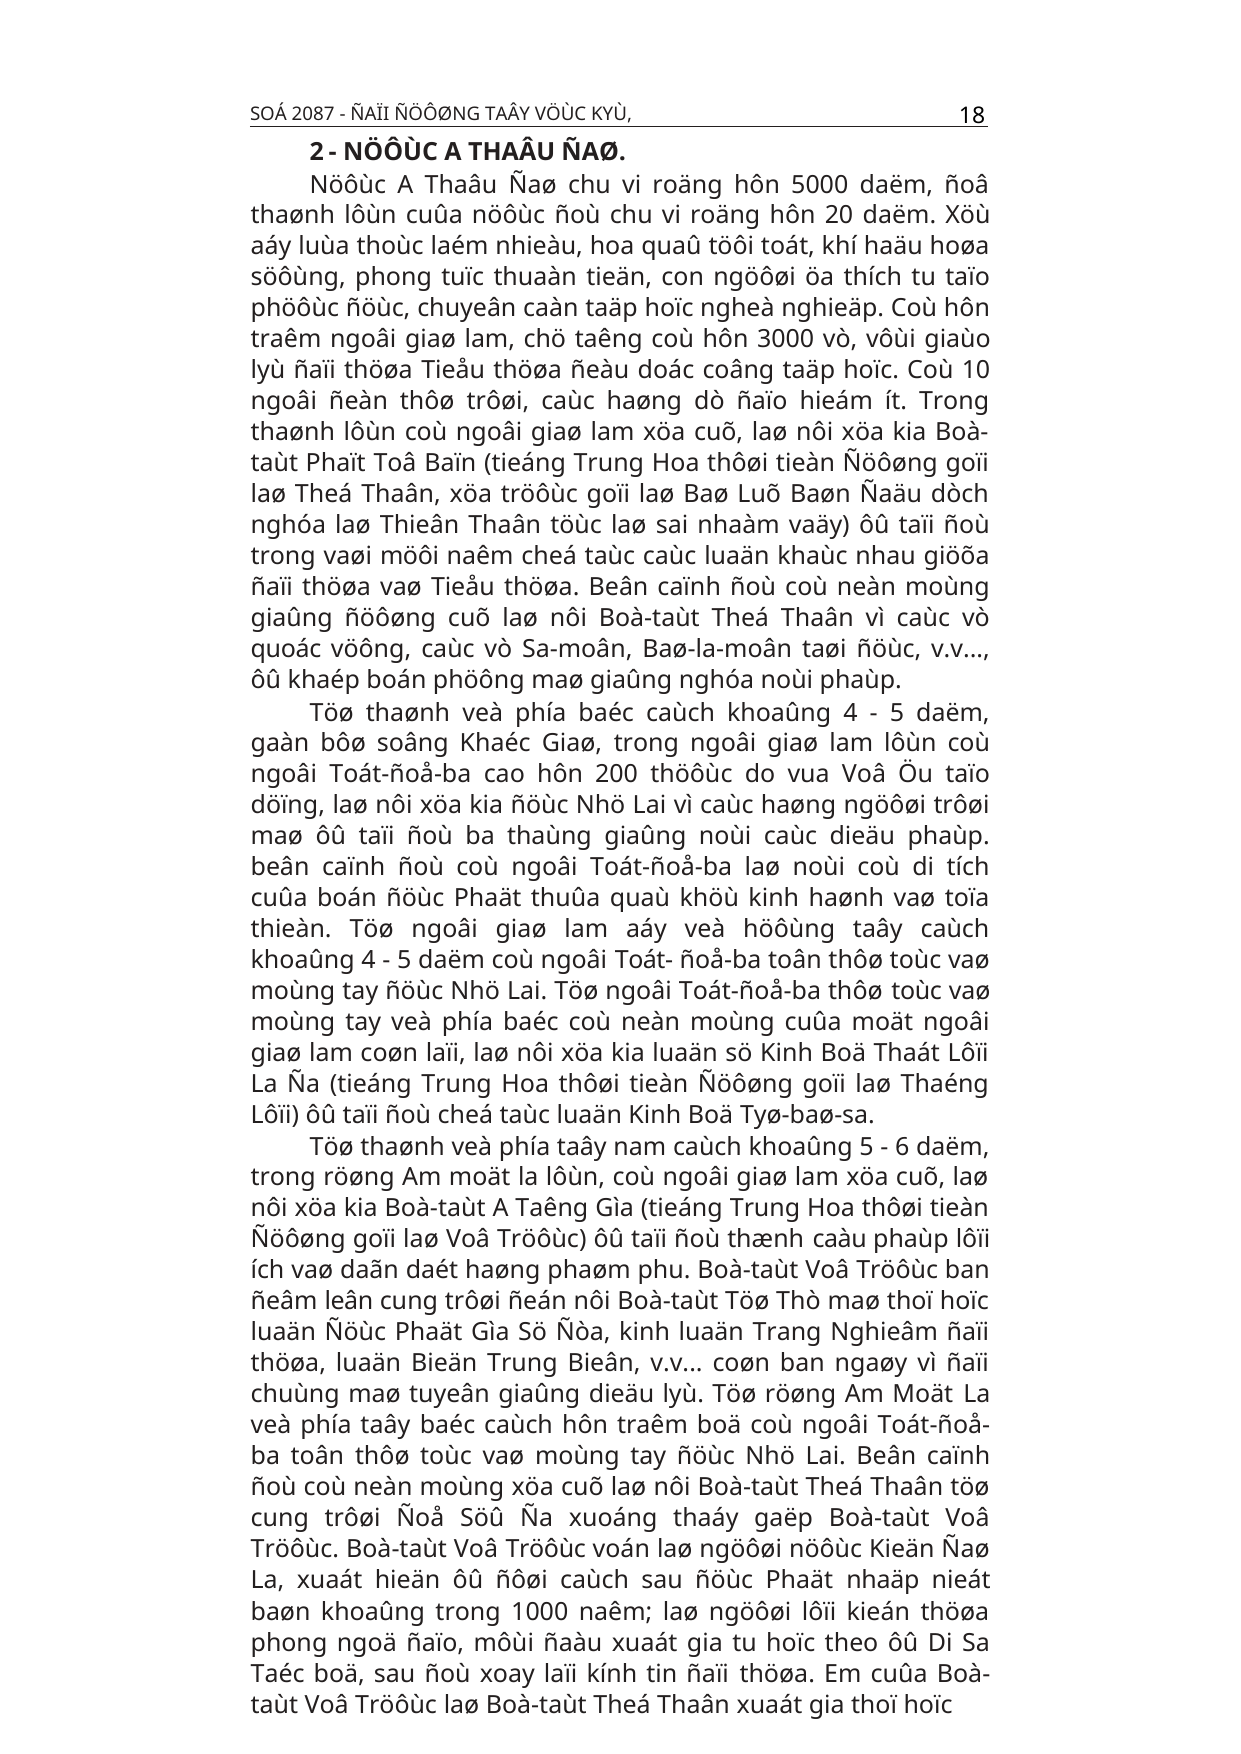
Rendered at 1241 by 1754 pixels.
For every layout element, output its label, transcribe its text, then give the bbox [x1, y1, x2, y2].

subtitle - NÖÔÙC A THAÂU ÑAØ. [309, 134, 1092, 167]
text Nöôùc A Thaâu Ñaø chu vi roäng hôn 5000 daëm, ñoâ thaønh lôùn cuûa nöôùc ñoù chu vi roäng hôn 20 daëm. Xöù aáy luùa thoùc laém nhieàu, hoa quaû töôi toát, khí haäu hoøa söôùng, phong tuïc thuaàn tieän, con ngöôøi öa thích tu taïo phöôùc ñöùc, chuyeân caàn taäp hoïc ngheà nghieäp. Coù hôn traêm ngoâi giaø lam, chö taêng coù hôn 3000 vò, vôùi giaùo lyù ñaïi thöøa Tieåu thöøa ñeàu doác coâng taäp hoïc. Coù 10 ngoâi ñeàn thôø trôøi, caùc haøng dò ñaïo hieám ít. Trong thaønh lôùn coù ngoâi giaø lam xöa cuõ, laø nôi xöa kia Boà-taùt Phaït Toâ Baïn (tieáng Trung Hoa thôøi tieàn Ñöôøng goïi laø Theá Thaân, xöa tröôùc goïi laø Baø Luõ Baøn Ñaäu dòch nghóa laø Thieân Thaân töùc laø sai nhaàm vaäy) ôû taïi ñoù trong vaøi möôi naêm cheá taùc caùc luaän khaùc nhau giöõa ñaïi thöøa vaø Tieåu thöøa. Beân caïnh ñoù coù neàn moùng giaûng ñöôøng cuõ laø nôi Boà-taùt Theá Thaân vì caùc vò quoác vöông, caùc vò Sa-moân, Baø-la-moân taøi ñöùc, v.v..., ôû khaép boán phöông maø giaûng nghóa noùi phaùp. [250, 169, 990, 696]
text Töø thaønh veà phía baéc caùch khoaûng 4 - 5 daëm, gaàn bôø soâng Khaéc Giaø, trong ngoâi giaø lam lôùn coù ngoâi Toát-ñoå-ba cao hôn 200 thöôùc do vua Voâ Öu taïo döïng, laø nôi xöa kia ñöùc Nhö Lai vì caùc haøng ngöôøi trôøi maø ôû taïi ñoù ba thaùng giaûng noùi caùc dieäu phaùp. beân caïnh ñoù coù ngoâi Toát-ñoå-ba laø noùi coù di tích cuûa boán ñöùc Phaät thuûa quaù khöù kinh haønh vaø toïa thieàn. Töø ngoâi giaø lam aáy veà höôùng taây caùch khoaûng 4 - 5 daëm coù ngoâi Toát- ñoå-ba toân thôø toùc vaø moùng tay ñöùc Nhö Lai. Töø ngoâi Toát-ñoå-ba thôø toùc vaø moùng tay veà phía baéc coù neàn moùng cuûa moät ngoâi giaø lam coøn laïi, laø nôi xöa kia luaän sö Kinh Boä Thaát Lôïi La Ña (tieáng Trung Hoa thôøi tieàn Ñöôøng goïi laø Thaéng Lôïi) ôû taïi ñoù cheá taùc luaän Kinh Boä Tyø-baø-sa. [250, 696, 990, 1131]
text Töø thaønh veà phía taây nam caùch khoaûng 5 - 6 daëm, trong röøng Am moät la lôùn, coù ngoâi giaø lam xöa cuõ, laø nôi xöa kia Boà-taùt A Taêng Gìa (tieáng Trung Hoa thôøi tieàn Ñöôøng goïi laø Voâ Tröôùc) ôû taïi ñoù thænh caàu phaùp lôïi ích vaø daãn daét haøng phaøm phu. Boà-taùt Voâ Tröôùc ban ñeâm leân cung trôøi ñeán nôi Boà-taùt Töø Thò maø thoï hoïc luaän Ñöùc Phaät Gìa Sö Ñòa, kinh luaän Trang Nghieâm ñaïi thöøa, luaän Bieän Trung Bieân, v.v... coøn ban ngaøy vì ñaïi chuùng maø tuyeân giaûng dieäu lyù. Töø röøng Am Moät La veà phía taây baéc caùch hôn traêm boä coù ngoâi Toát-ñoå-ba toân thôø toùc vaø moùng tay ñöùc Nhö Lai. Beân caïnh ñoù coù neàn moùng xöa cuõ laø nôi Boà-taùt Theá Thaân töø cung trôøi Ñoå Söû Ña xuoáng thaáy gaëp Boà-taùt Voâ Tröôùc. Boà-taùt Voâ Tröôùc voán laø ngöôøi nöôùc Kieän Ñaø La, xuaát hieän ôû ñôøi caùch sau ñöùc Phaät nhaäp nieát baøn khoaûng trong 1000 naêm; laø ngöôøi lôïi kieán thöøa phong ngoä ñaïo, môùi ñaàu xuaát gia tu hoïc theo ôû Di Sa Taéc boä, sau ñoù xoay laïi kính tin ñaïi thöøa. Em cuûa Boà-taùt Voâ Tröôùc laø Boà-taùt Theá Thaân xuaát gia thoï hoïc [250, 1131, 990, 1720]
